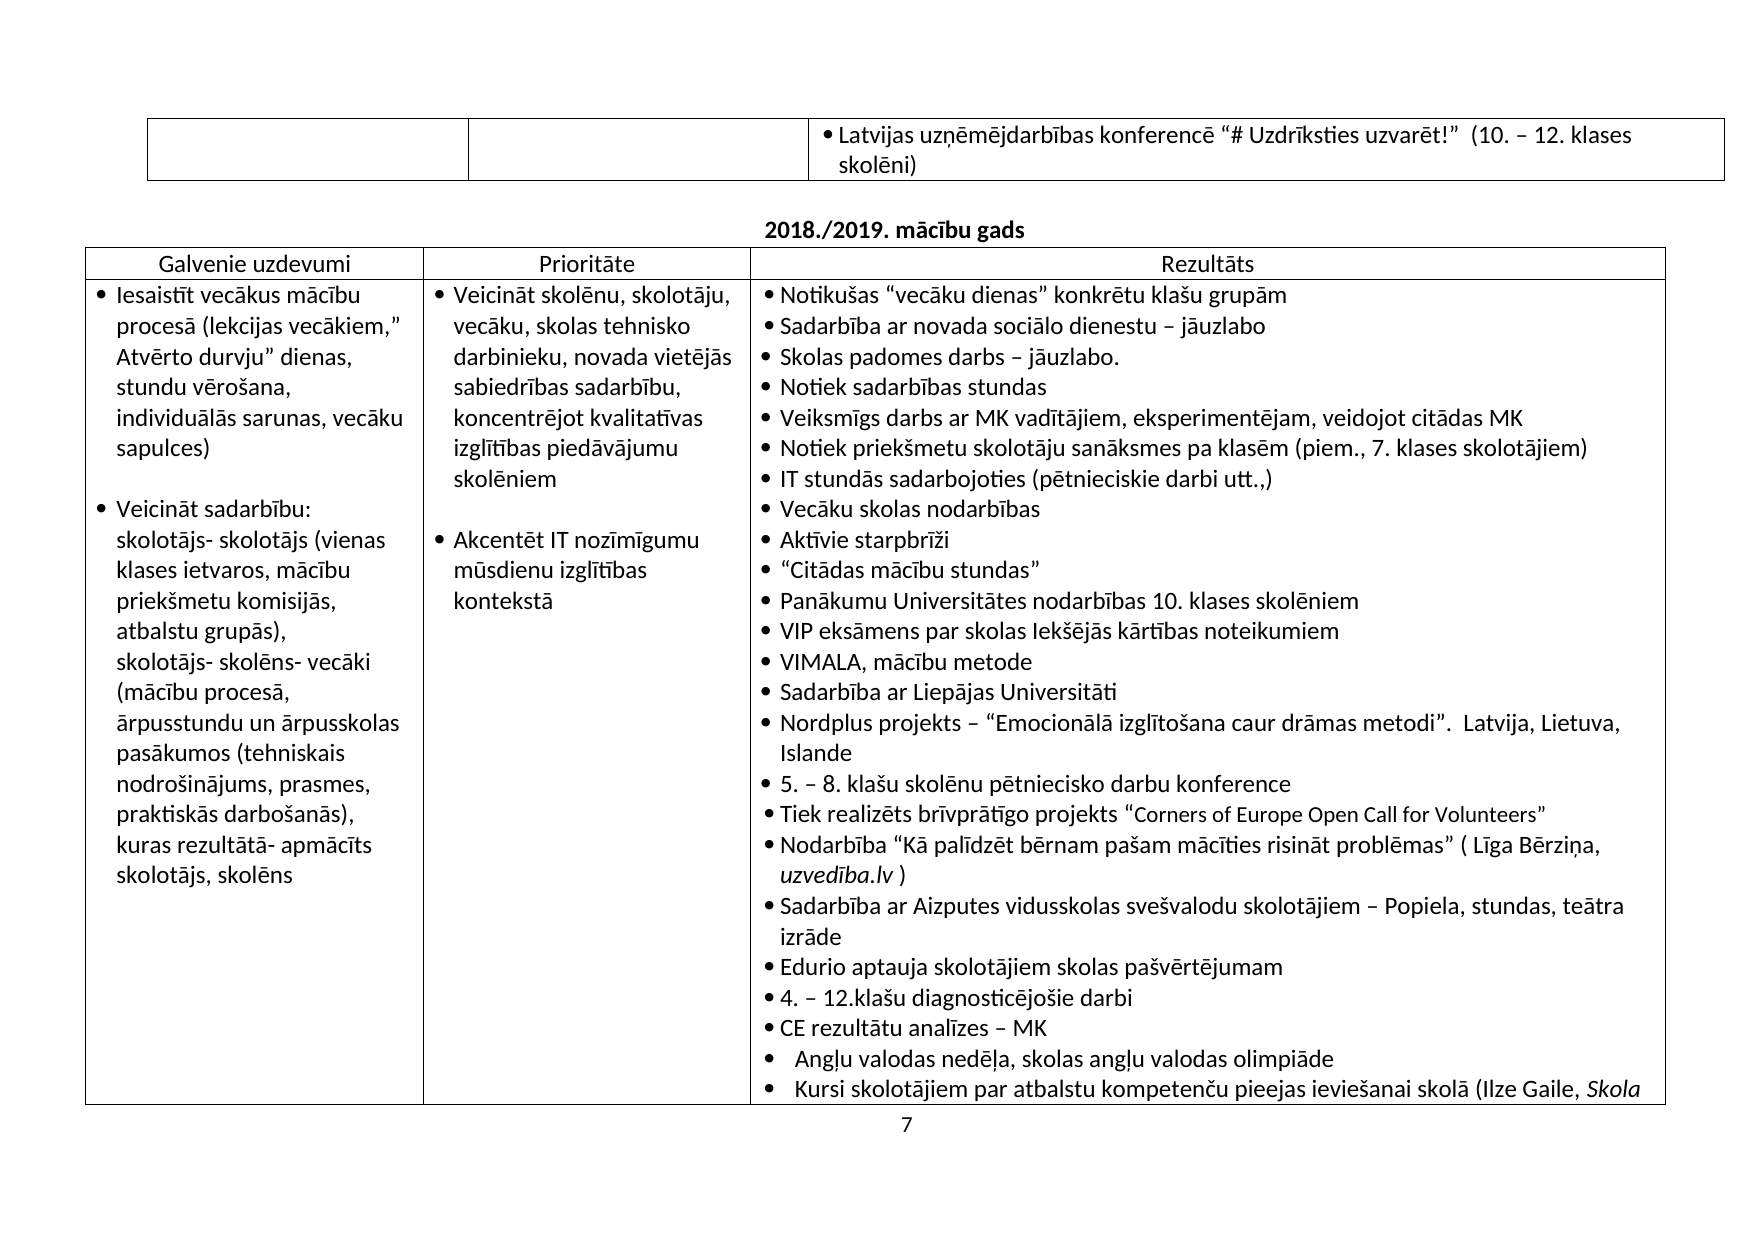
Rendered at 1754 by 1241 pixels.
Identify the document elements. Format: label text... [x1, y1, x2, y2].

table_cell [469, 119, 808, 180]
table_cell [424, 280, 750, 1104]
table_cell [809, 119, 1724, 180]
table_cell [751, 280, 1665, 1104]
table_header Prioritāte [424, 248, 750, 279]
table_header Rezultāts [751, 248, 1665, 279]
text 2018./2019. mācību gads [148, 214, 1641, 245]
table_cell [86, 280, 423, 1104]
table_header Galvenie uzdevumi [86, 248, 423, 279]
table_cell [148, 119, 468, 180]
